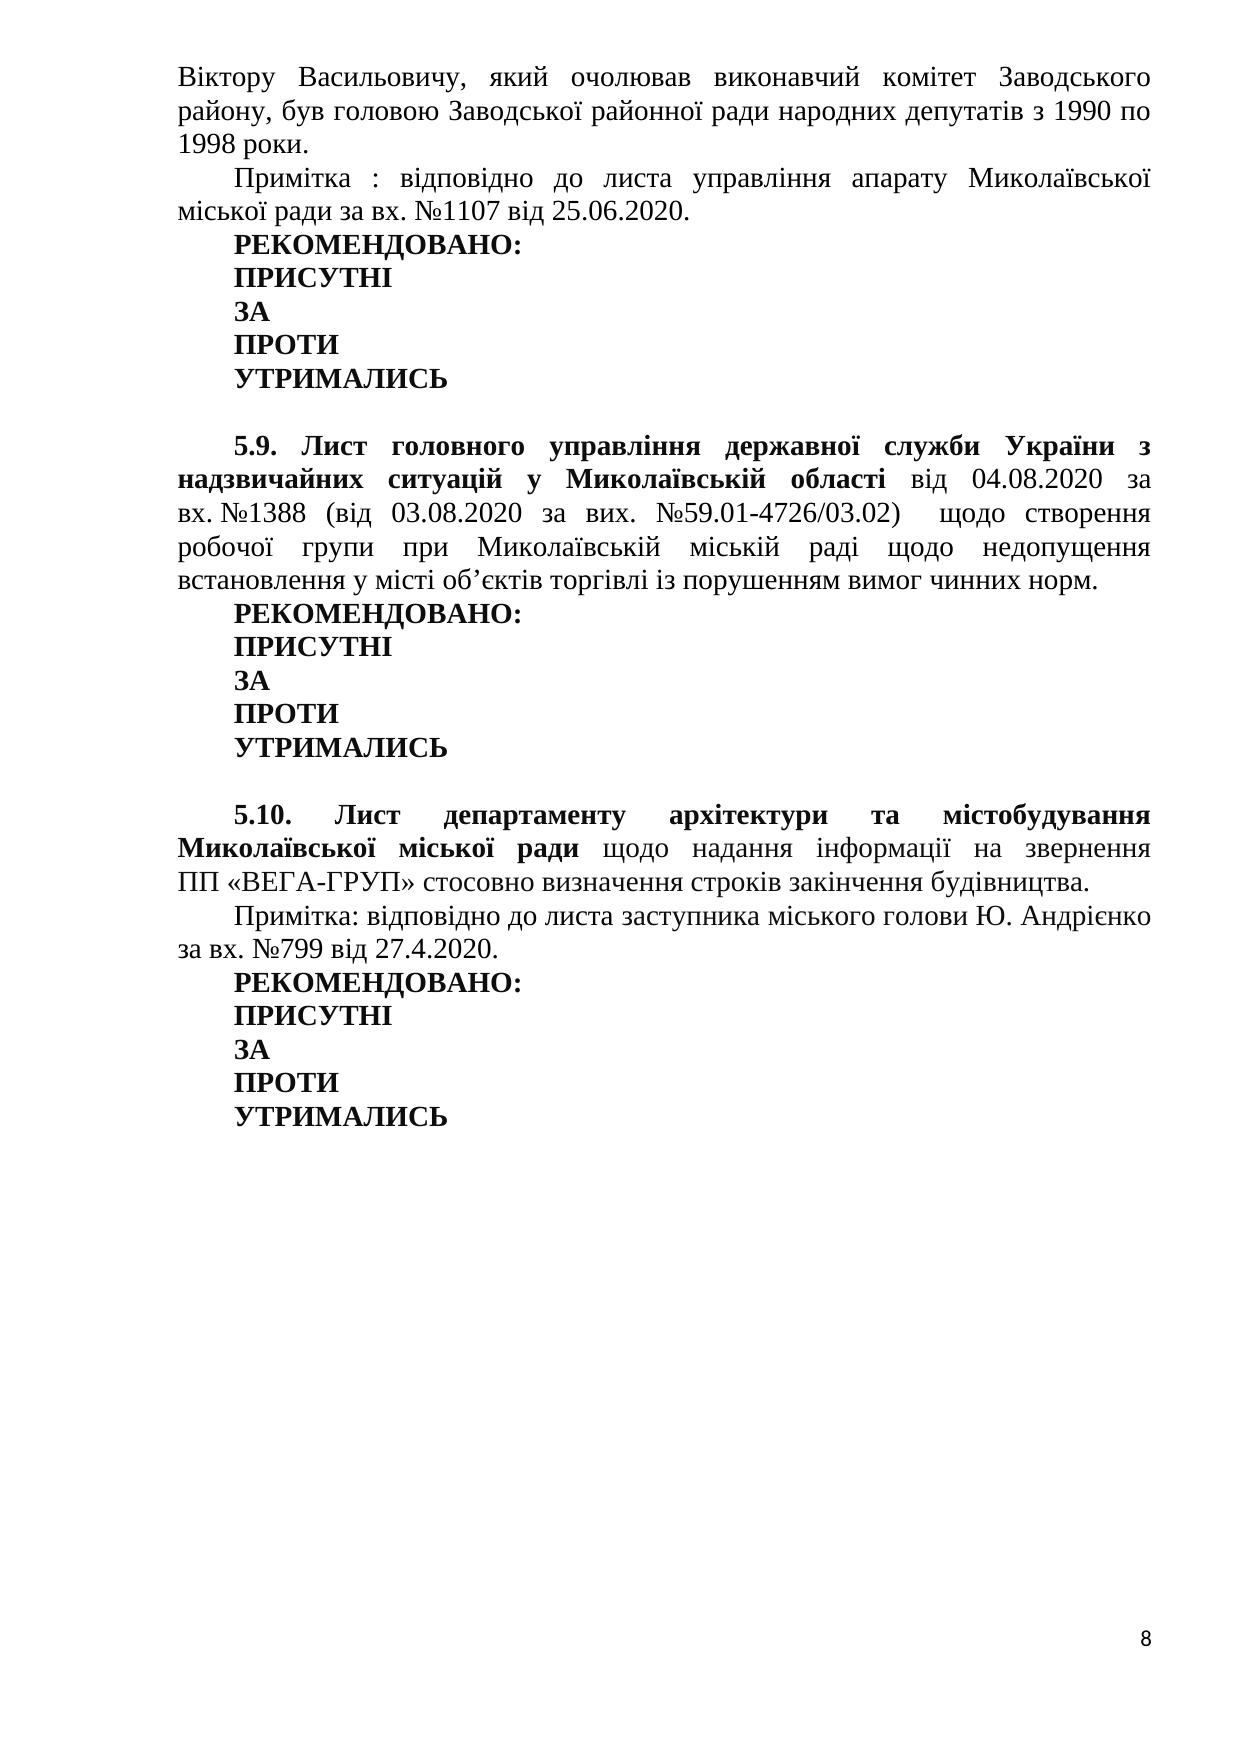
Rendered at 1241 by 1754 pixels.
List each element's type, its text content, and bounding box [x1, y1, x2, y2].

text ПРОТИ [177, 327, 1152, 361]
text Примітка : відповідно до листа управління апарату Миколаївської міської ради за вх. №1107 від 25.06.2020. [177, 160, 1152, 227]
text РЕКОМЕНДОВАНО: [177, 965, 1152, 998]
text Примітка: відповідно до листа заступника міського голови Ю. Андрієнко за вх. №799 від 27.4.2020. [177, 898, 1152, 965]
text ПРИСУТНІ [177, 998, 1152, 1032]
text РЕКОМЕНДОВАНО: [177, 596, 1152, 629]
text ЗА [177, 294, 1152, 327]
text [177, 59, 1152, 160]
text ПРОТИ [177, 1065, 1152, 1099]
text УТРИМАЛИСЬ [177, 361, 1152, 394]
text 5.9. Лист головного управління державної служби України з надзвичайних ситуацій у Миколаївській області від 04.08.2020 за вх. №1388 (від 03.08.2020 за вих. №59.01-4726/03.02) щодо створення робочої групи при Миколаївській міській раді щодо недопущення встановлення у місті об’єктів торгівлі із порушенням вимог чинних норм. [177, 428, 1152, 596]
text УТРИМАЛИСЬ [177, 730, 1152, 763]
text ЗА [177, 1032, 1152, 1065]
text УТРИМАЛИСЬ [177, 1099, 1152, 1132]
text ПРИСУТНІ [177, 629, 1152, 663]
text ПРОТИ [177, 696, 1152, 730]
text ЗА [177, 663, 1152, 696]
text 5.10. Лист департаменту архітектури та містобудування Миколаївської міської ради щодо надання інформації на звернення ПП «ВЕГА-ГРУП» стосовно визначення строків закінчення будівництва. [177, 797, 1152, 898]
text РЕКОМЕНДОВАНО: [177, 227, 1152, 260]
text ПРИСУТНІ [177, 260, 1152, 294]
